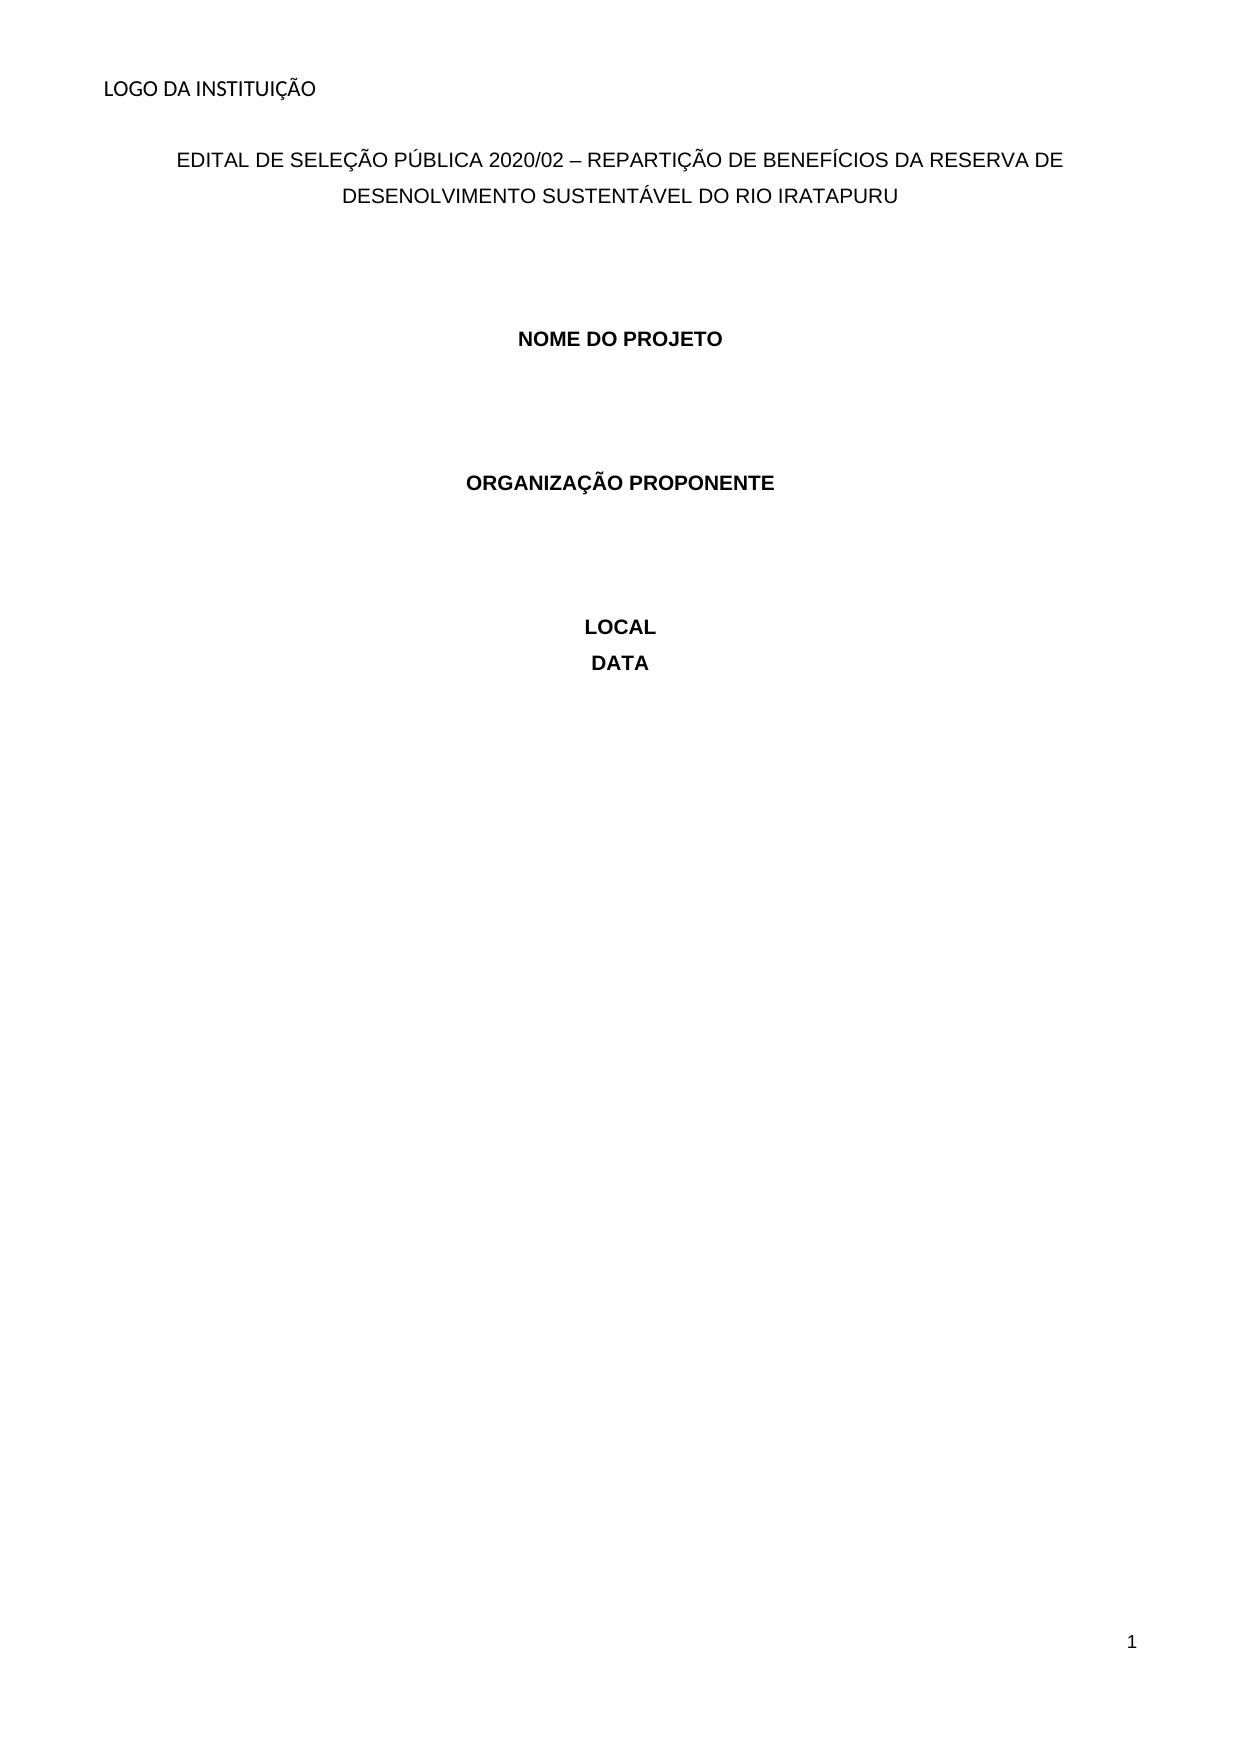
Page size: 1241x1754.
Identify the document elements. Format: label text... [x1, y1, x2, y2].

text LOCAL [103, 615, 1137, 639]
text DATA [103, 651, 1137, 675]
text NOME DO PROJETO [103, 327, 1137, 351]
text EDITAL DE SELEÇÃO PÚBLICA 2020/02 – REPARTIÇÃO DE BENEFÍCIOS DA RESERVA DE DESENOLVIMENTO SUSTENTÁVEL DO RIO IRATAPURU [103, 148, 1137, 207]
text ORGANIZAÇÃO PROPONENTE [103, 471, 1137, 495]
